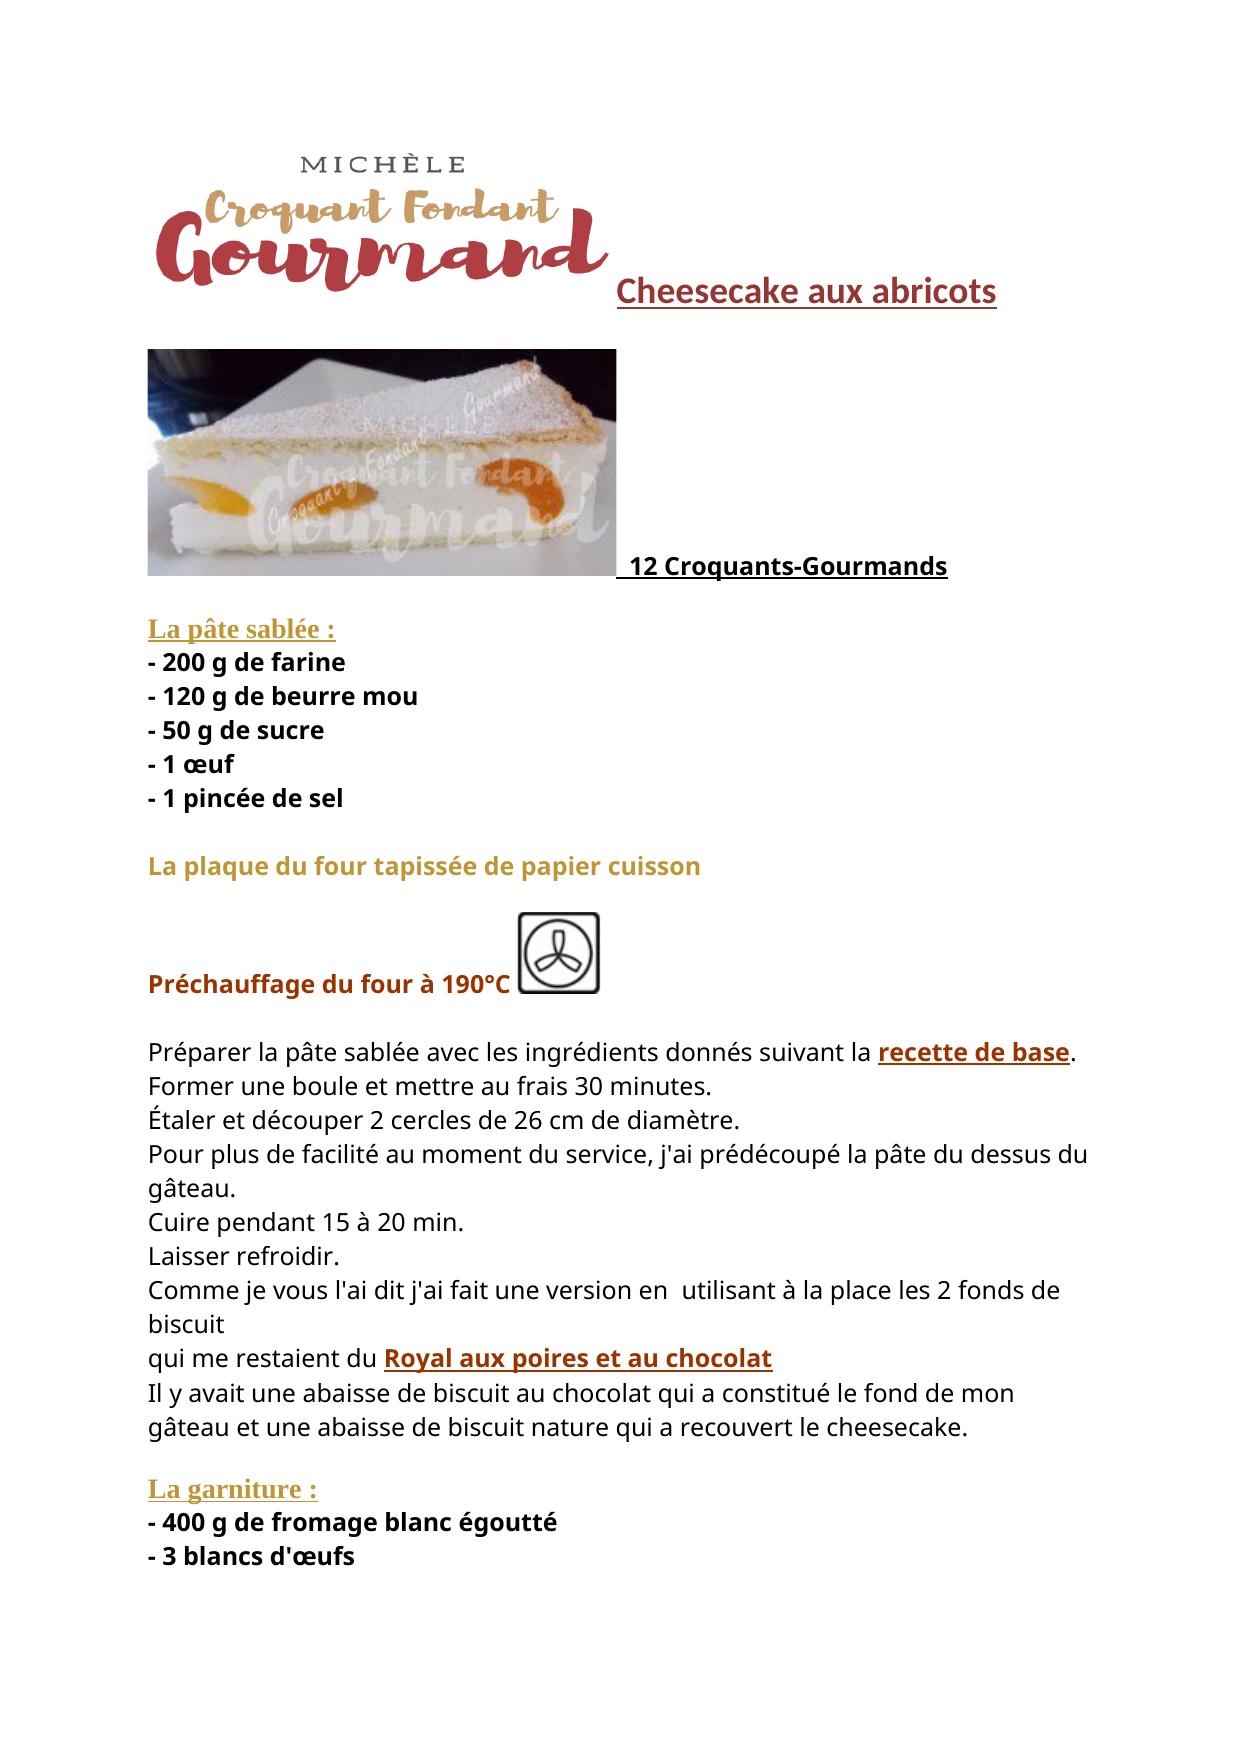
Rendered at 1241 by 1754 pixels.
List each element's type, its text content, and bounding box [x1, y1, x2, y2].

picture [147, 349, 617, 576]
text Préchauffage du four à 190°C Préparer la pâte sablée avec les ingrédients donnés suivant la recette de base. Former une boule et mettre au frais 30 minutes. Étaler et découper 2 cercles de 26 cm de diamètre. Pour plus de facilité au moment du service, j'ai prédécoupé la pâte du dessus du gâteau. Cuire pendant 15 à 20 min. Laisser refroidir. Comme je vous l'ai dit j'ai fait une version en utilisant à la place les 2 fonds de biscuit qui me restaient du Royal aux poires et au chocolat Il y avait une abaisse de biscuit au chocolat qui a constitué le fond de mon gâteau et une abaisse de biscuit nature qui a recouvert le cheesecake. [148, 912, 1093, 1443]
picture [517, 912, 600, 994]
picture [147, 147, 617, 304]
text La pâte sablée : - 200 g de farine - 120 g de beurre mou - 50 g de sucre - 1 œuf - 1 pincée de sel La plaque du four tapissée de papier cuisson [148, 612, 1093, 883]
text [148, 1472, 1093, 1573]
